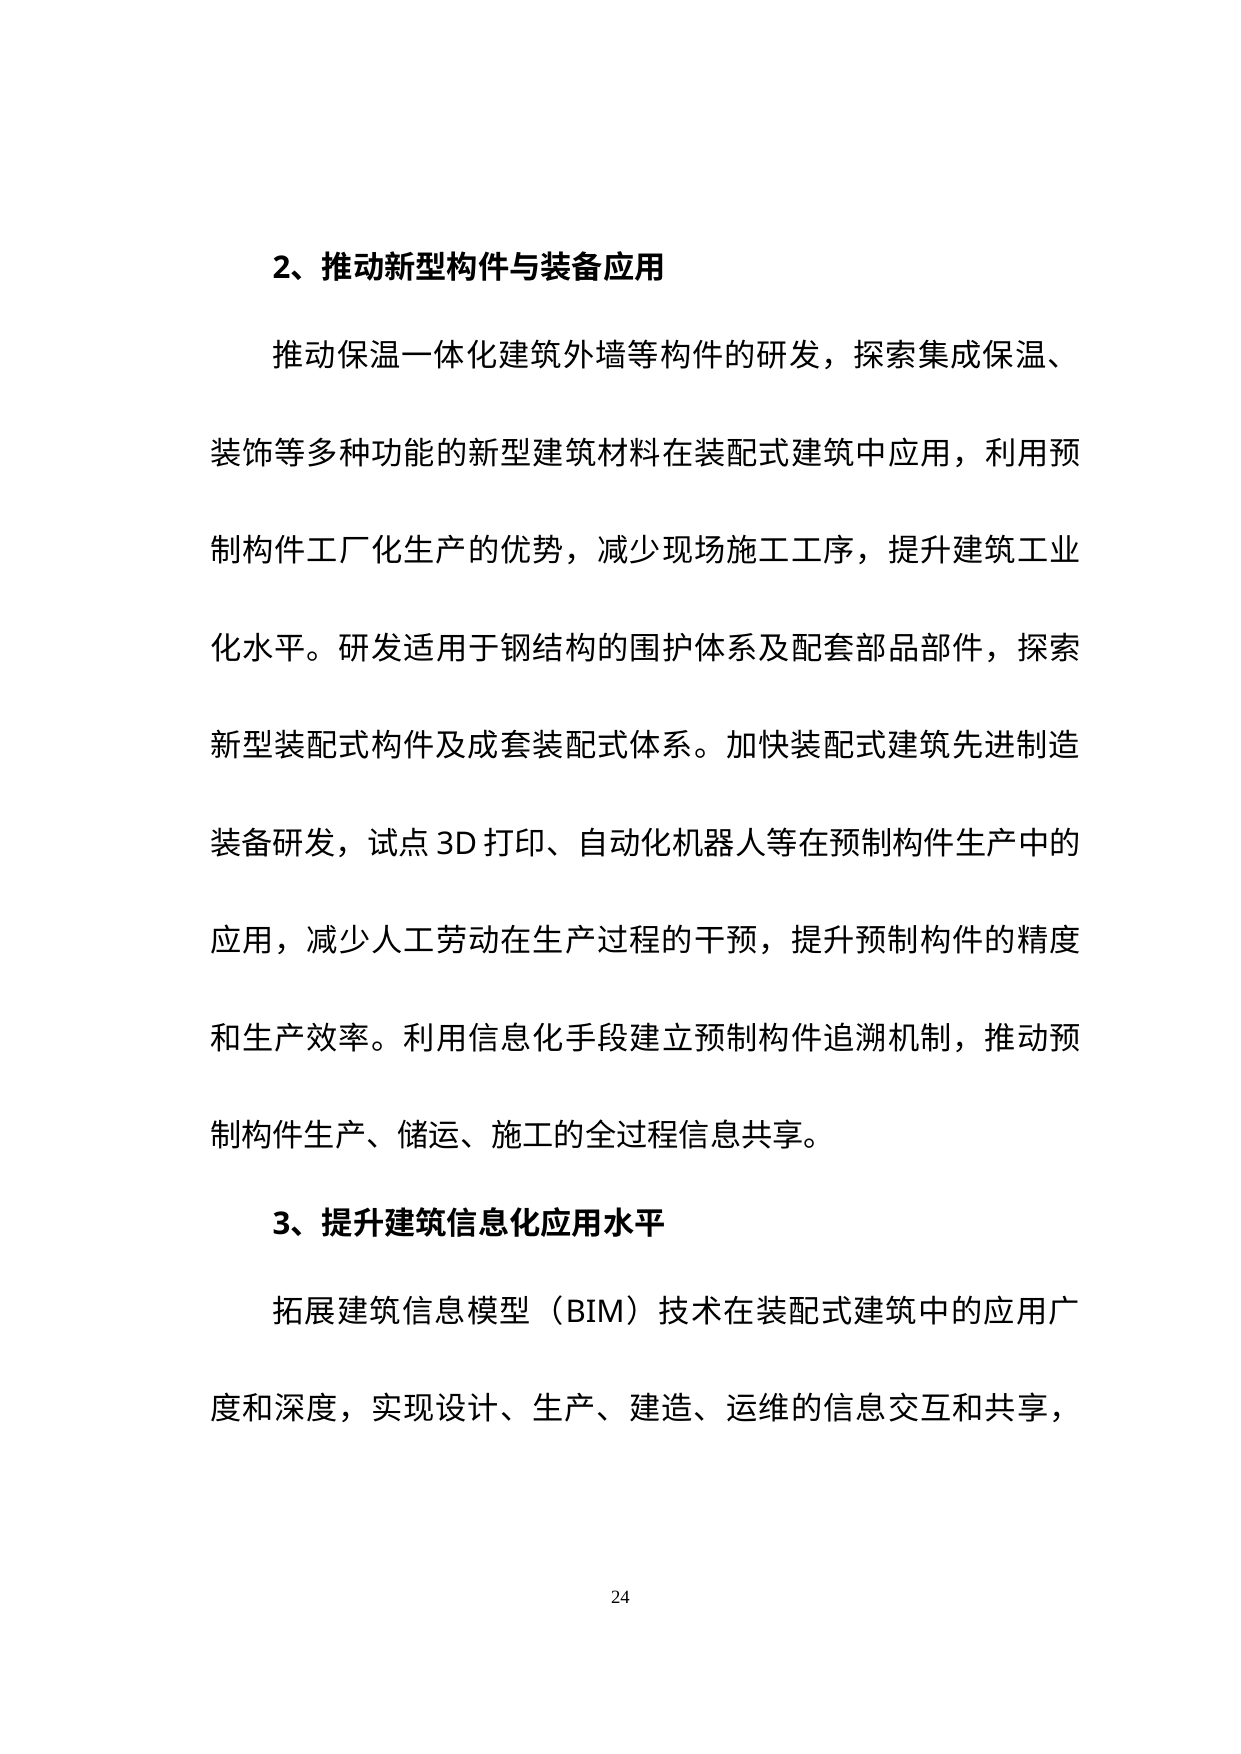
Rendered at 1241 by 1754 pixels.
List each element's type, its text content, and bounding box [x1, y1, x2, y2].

subtitle 2、推动新型构件与装备应用 [210, 233, 1081, 298]
subtitle 3、提升建筑信息化应用水平 [210, 1188, 1081, 1253]
text 推动保温一体化建筑外墙等构件的研发，探索集成保温、装饰等多种功能的新型建筑材料在装配式建筑中应用，利用预制构件工厂化生产的优势，减少现场施工工序，提升建筑工业化水平。研发适用于钢结构的围护体系及配套部品部件，探索新型装配式构件及成套装配式体系。加快装配式建筑先进制造装备研发，试点3D打印、自动化机器人等在预制构件生产中的应用，减少人工劳动在生产过程的干预，提升预制构件的精度和生产效率。利用信息化手段建立预制构件追溯机制，推动预制构件生产、储运、施工的全过程信息共享。 [210, 321, 1081, 1166]
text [210, 1276, 1081, 1438]
